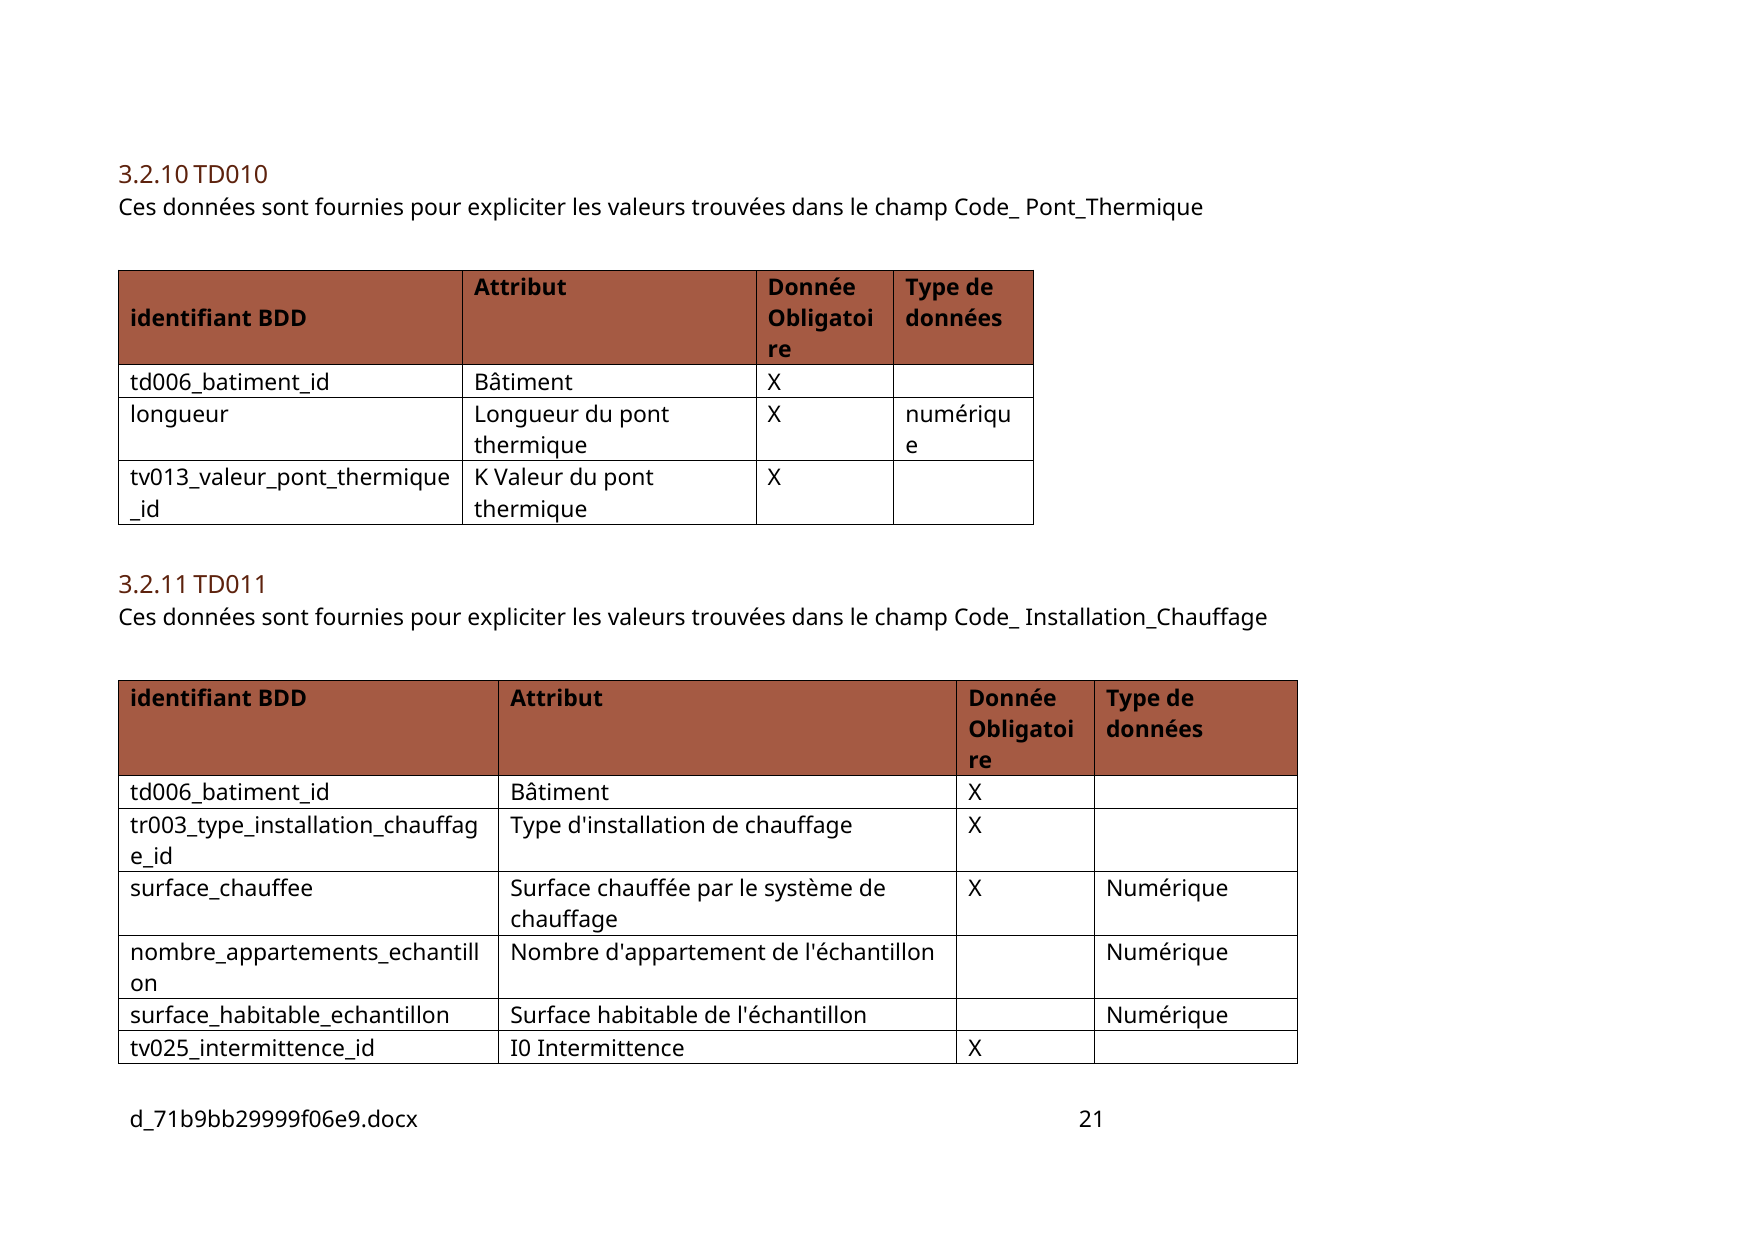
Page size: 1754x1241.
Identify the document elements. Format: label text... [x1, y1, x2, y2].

table_cell X [957, 809, 1094, 871]
table_cell Nombre d'appartement de l'échantillon [499, 936, 956, 998]
table_cell Numérique [1095, 936, 1297, 998]
table_cell [957, 936, 1094, 998]
table_cell longueur [119, 398, 462, 460]
table_cell numérique [894, 398, 1033, 460]
table_cell [894, 365, 1033, 397]
table_cell Surface chauffée par le système de chauffage [499, 872, 956, 934]
table_header Type de données [894, 271, 1033, 364]
table_header Attribut [499, 681, 956, 775]
table_cell [1095, 776, 1297, 807]
table_cell td006_batiment_id [119, 776, 498, 807]
table_cell X [757, 398, 893, 460]
table_cell [894, 461, 1033, 524]
table_cell I0 Intermittence [499, 1031, 956, 1063]
table_header Type de données [1095, 681, 1297, 775]
table_cell Bâtiment [463, 365, 756, 397]
table_cell X [957, 776, 1094, 807]
table_cell Bâtiment [499, 776, 956, 807]
table_cell [1095, 809, 1297, 871]
table_cell X [957, 1031, 1094, 1063]
table_cell X [757, 461, 893, 524]
subtitle TD010 [118, 156, 1636, 190]
table_cell nombre_appartements_echantillon [119, 936, 498, 998]
subtitle TD011 [118, 567, 1636, 601]
table_cell tv025_intermittence_id [119, 1031, 498, 1063]
table_cell Longueur du pont thermique [463, 398, 756, 460]
table_cell td006_batiment_id [119, 365, 462, 397]
table_cell Numérique [1095, 872, 1297, 934]
text Ces données sont fournies pour expliciter les valeurs trouvées dans le champ Code_ Pont_Thermique [118, 190, 1636, 222]
table_cell tv013_valeur_pont_thermique_id [119, 461, 462, 524]
table_cell [1095, 1031, 1297, 1063]
table_header identifiant BDD [119, 681, 498, 775]
table_header Donnée Obligatoire [757, 271, 893, 364]
table_header Donnée Obligatoire [957, 681, 1094, 775]
table_cell surface_habitable_echantillon [119, 999, 498, 1030]
table_header Attribut [463, 271, 756, 364]
table_cell K Valeur du pont thermique [463, 461, 756, 524]
table_cell tr003_type_installation_chauffage_id [119, 809, 498, 871]
table_cell surface_chauffee [119, 872, 498, 934]
table_cell X [957, 872, 1094, 934]
table_cell [957, 999, 1094, 1030]
table_cell Type d'installation de chauffage [499, 809, 956, 871]
table_header identifiant BDD [119, 271, 462, 364]
table_cell Numérique [1095, 999, 1297, 1030]
text Ces données sont fournies pour expliciter les valeurs trouvées dans le champ Code_ Installation_Chauffage [118, 601, 1636, 632]
table_cell Surface habitable de l'échantillon [499, 999, 956, 1030]
table_cell X [757, 365, 893, 397]
